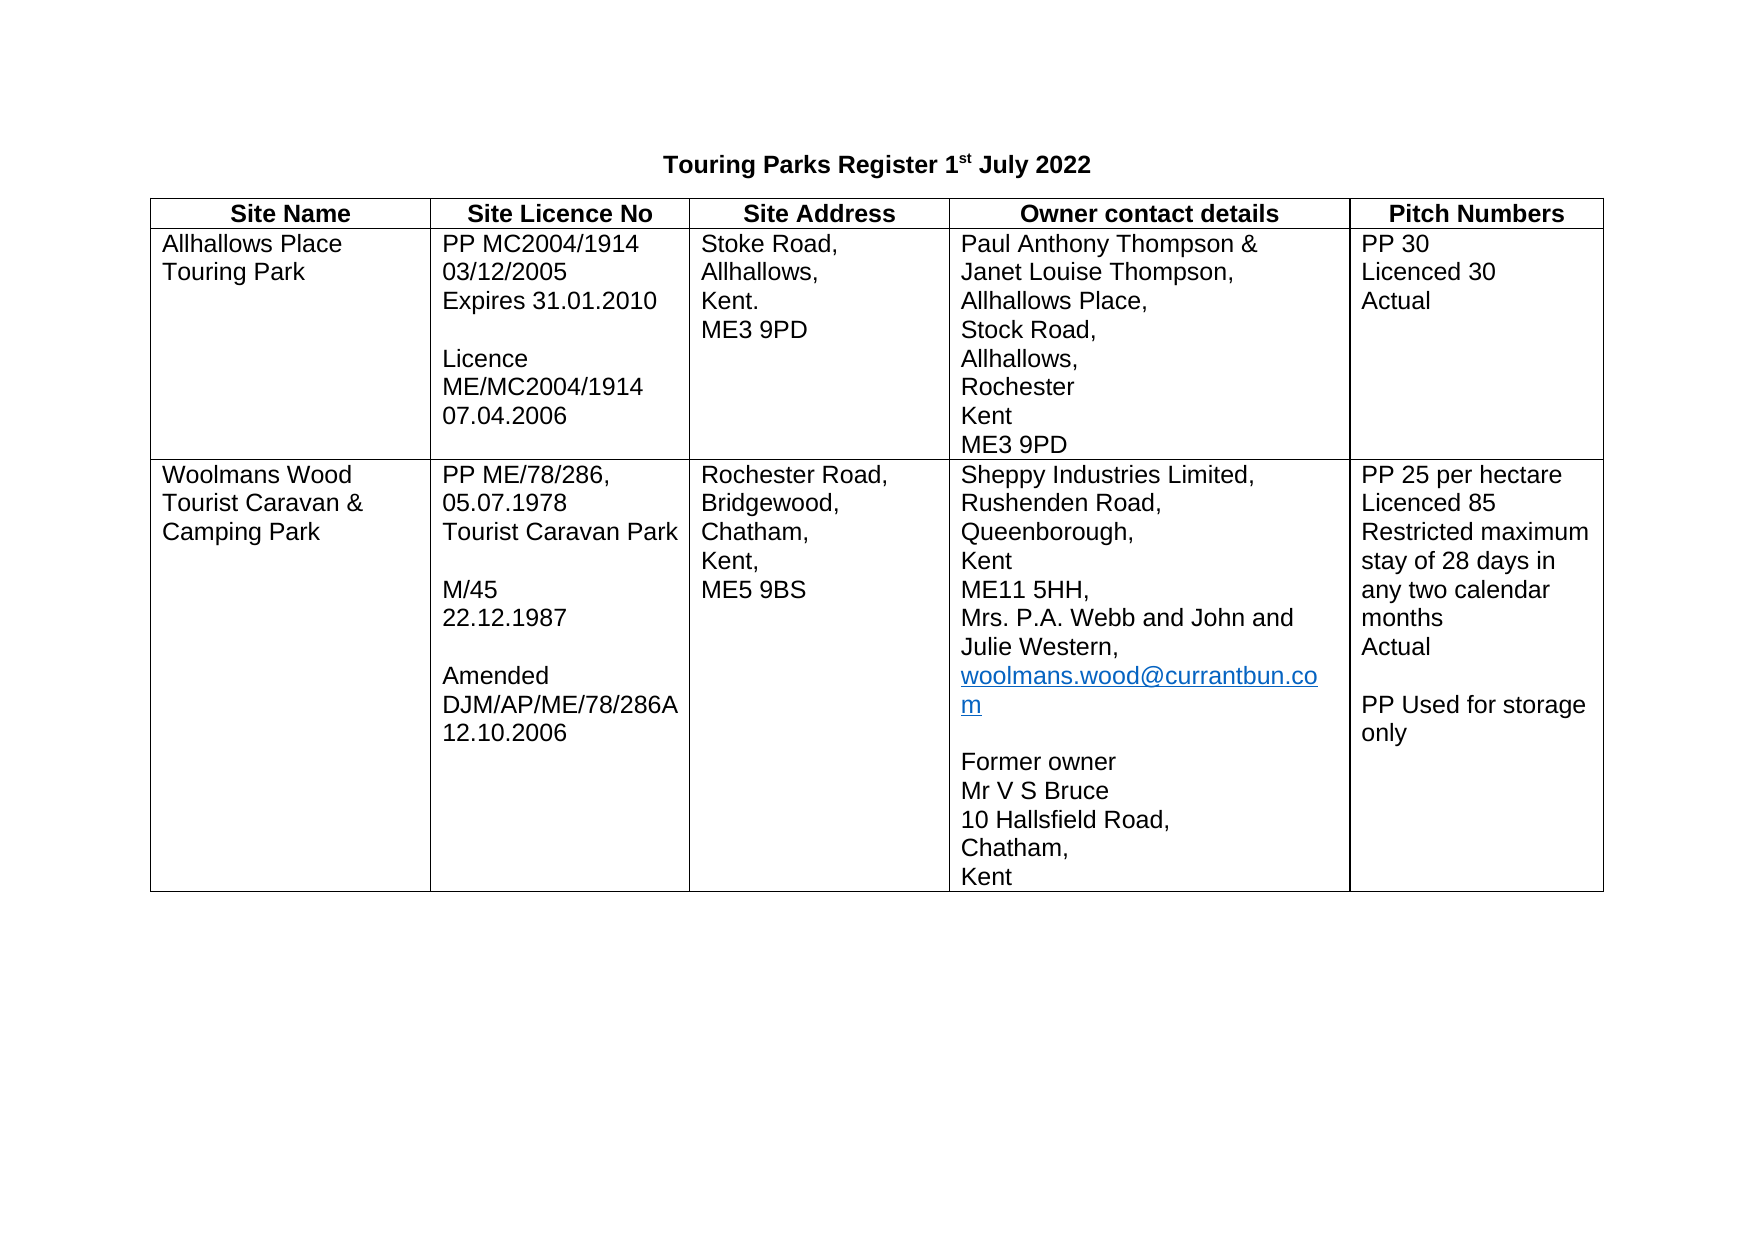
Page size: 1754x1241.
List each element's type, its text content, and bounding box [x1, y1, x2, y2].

table_header Site Licence No [431, 199, 689, 227]
table_cell PP MC2004/1914 03/12/2005 Expires 31.01.2010 Licence ME/MC2004/1914 07.04.2006 [431, 229, 689, 458]
table_cell PP ME/78/286, 05.07.1978 Tourist Caravan Park M/45 22.12.1987 Amended DJM/AP/ME/78/286A 12.10.2006 [431, 460, 689, 891]
table_cell Woolmans Wood Tourist Caravan & Camping Park [151, 460, 430, 891]
table_header Site Address [690, 199, 949, 227]
table_cell Sheppy Industries Limited, Rushenden Road, Queenborough, Kent ME11 5HH, Mrs. P.A. Webb and John and Julie Western, woolmans.wood@currantbun.com Former owner Mr V S Bruce 10 Hallsfield Road, Chatham, Kent [950, 460, 1349, 891]
table_header Site Name [151, 199, 430, 227]
text Touring Parks Register 1st July 2022 [150, 150, 1604, 179]
table_cell PP 30 Licenced 30 Actual [1351, 229, 1603, 458]
table_header Pitch Numbers [1351, 199, 1603, 227]
table_cell Rochester Road, Bridgewood, Chatham, Kent, ME5 9BS [690, 460, 949, 891]
table_cell Paul Anthony Thompson & Janet Louise Thompson, Allhallows Place, Stock Road, Allhallows, Rochester Kent ME3 9PD [950, 229, 1349, 458]
table_cell Allhallows Place Touring Park [151, 229, 430, 458]
table_cell PP 25 per hectare Licenced 85 Restricted maximum stay of 28 days in any two calendar months Actual PP Used for storage only [1351, 460, 1603, 891]
table_header Owner contact details [950, 199, 1349, 227]
table_cell Stoke Road, Allhallows, Kent. ME3 9PD [690, 229, 949, 458]
